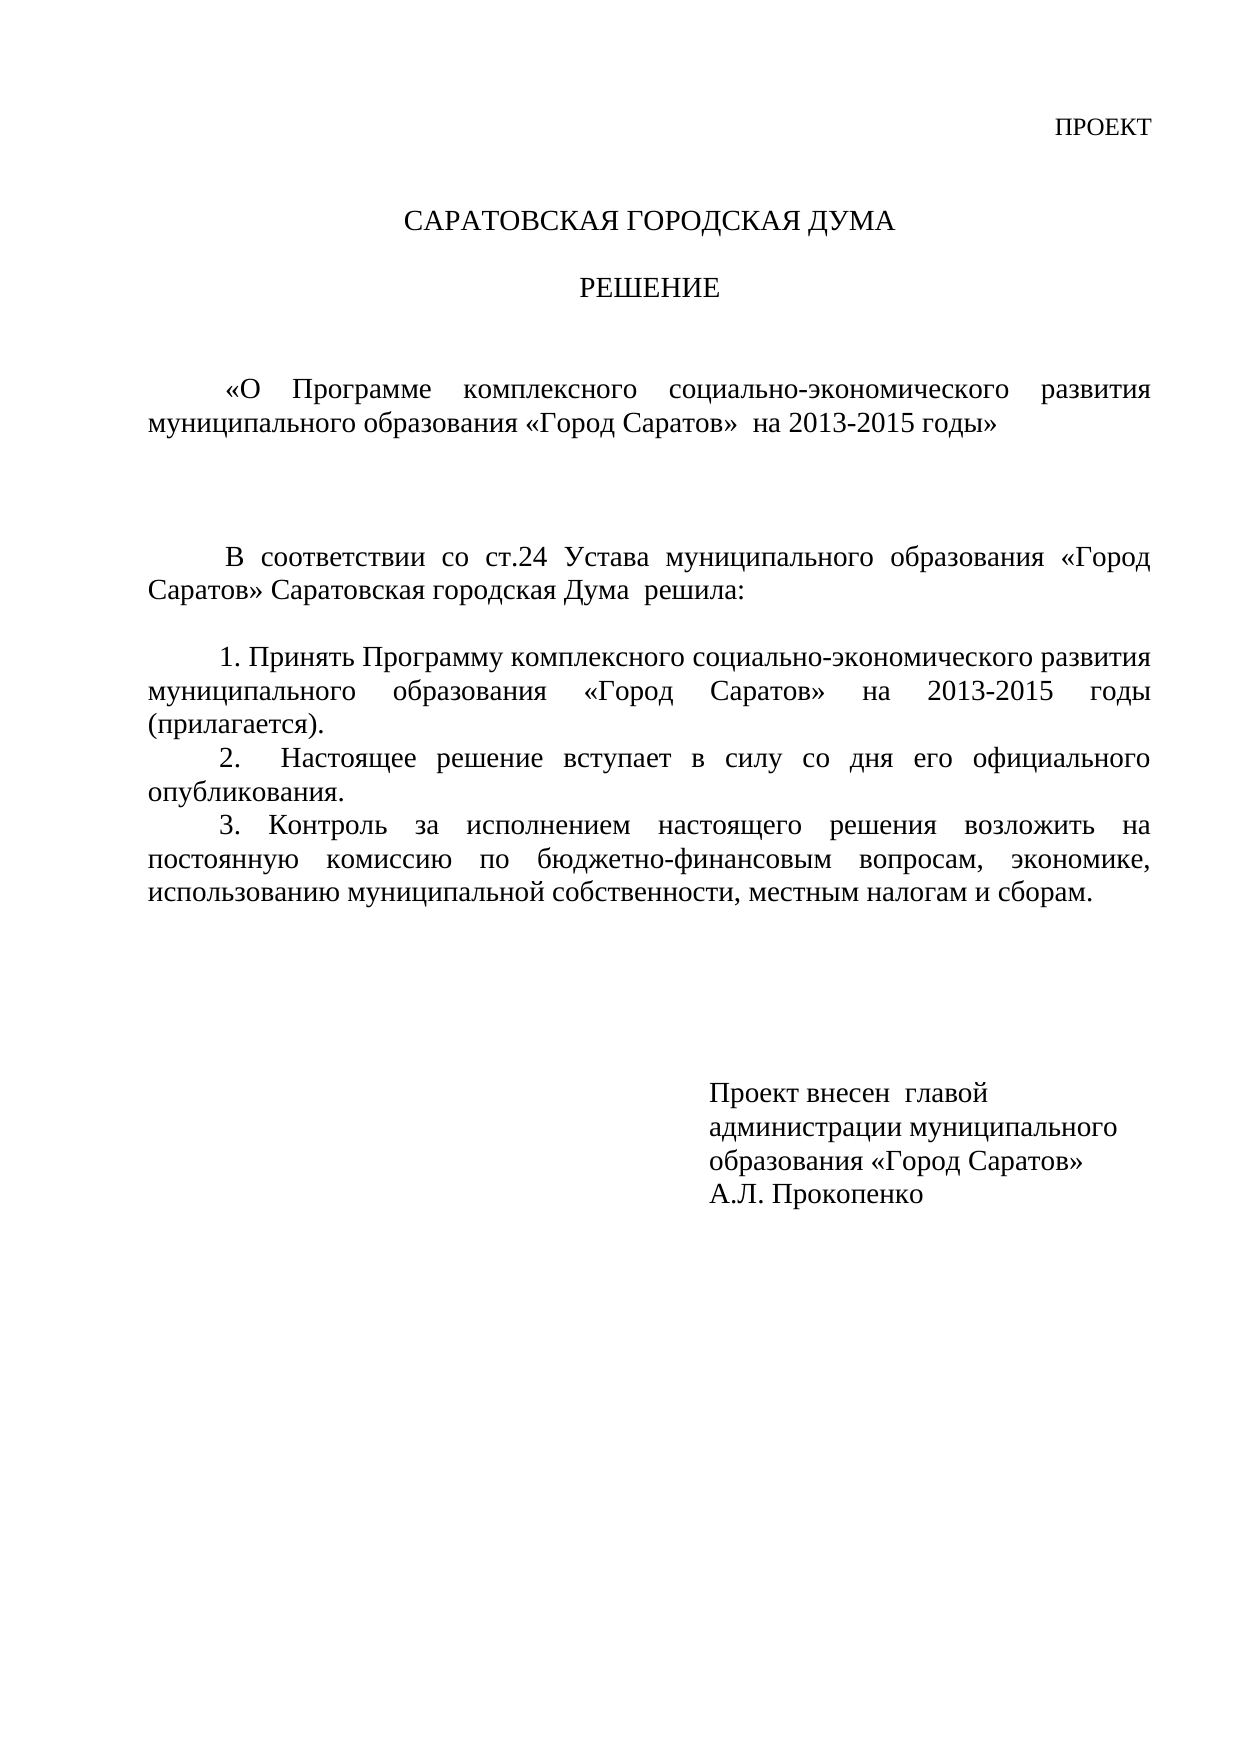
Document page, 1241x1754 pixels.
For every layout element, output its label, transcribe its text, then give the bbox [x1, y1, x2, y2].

text «О Программе комплексного социально-экономического развития муниципального образования «Город Саратов» на 2013-2015 годы» [148, 371, 1152, 438]
text Проект внесен главой администрации муниципального образования «Город Саратов» [709, 1076, 1152, 1176]
text САРАТОВСКАЯ ГОРОДСКАЯ ДУМА [148, 203, 1152, 237]
text ПРОЕКТ [148, 112, 1152, 141]
text 1. Принять Программу комплексного социально-экономического развития муниципального образования «Город Саратов» на 2013-2015 годы (прилагается). [148, 639, 1152, 740]
text В соответствии со ст.24 Устава муниципального образования «Город Саратов» Саратовская городская Дума решила: [148, 539, 1152, 606]
text РЕШЕНИЕ [148, 271, 1152, 304]
text 2. Настоящее решение вступает в силу со дня его официального опубликования. [148, 740, 1152, 807]
text А.Л. Прокопенко [709, 1176, 1152, 1210]
text 3. Контроль за исполнением настоящего решения возложить на постоянную комиссию по бюджетно-финансовым вопросам, экономике, использованию муниципальной собственности, местным налогам и сборам. [148, 807, 1152, 908]
